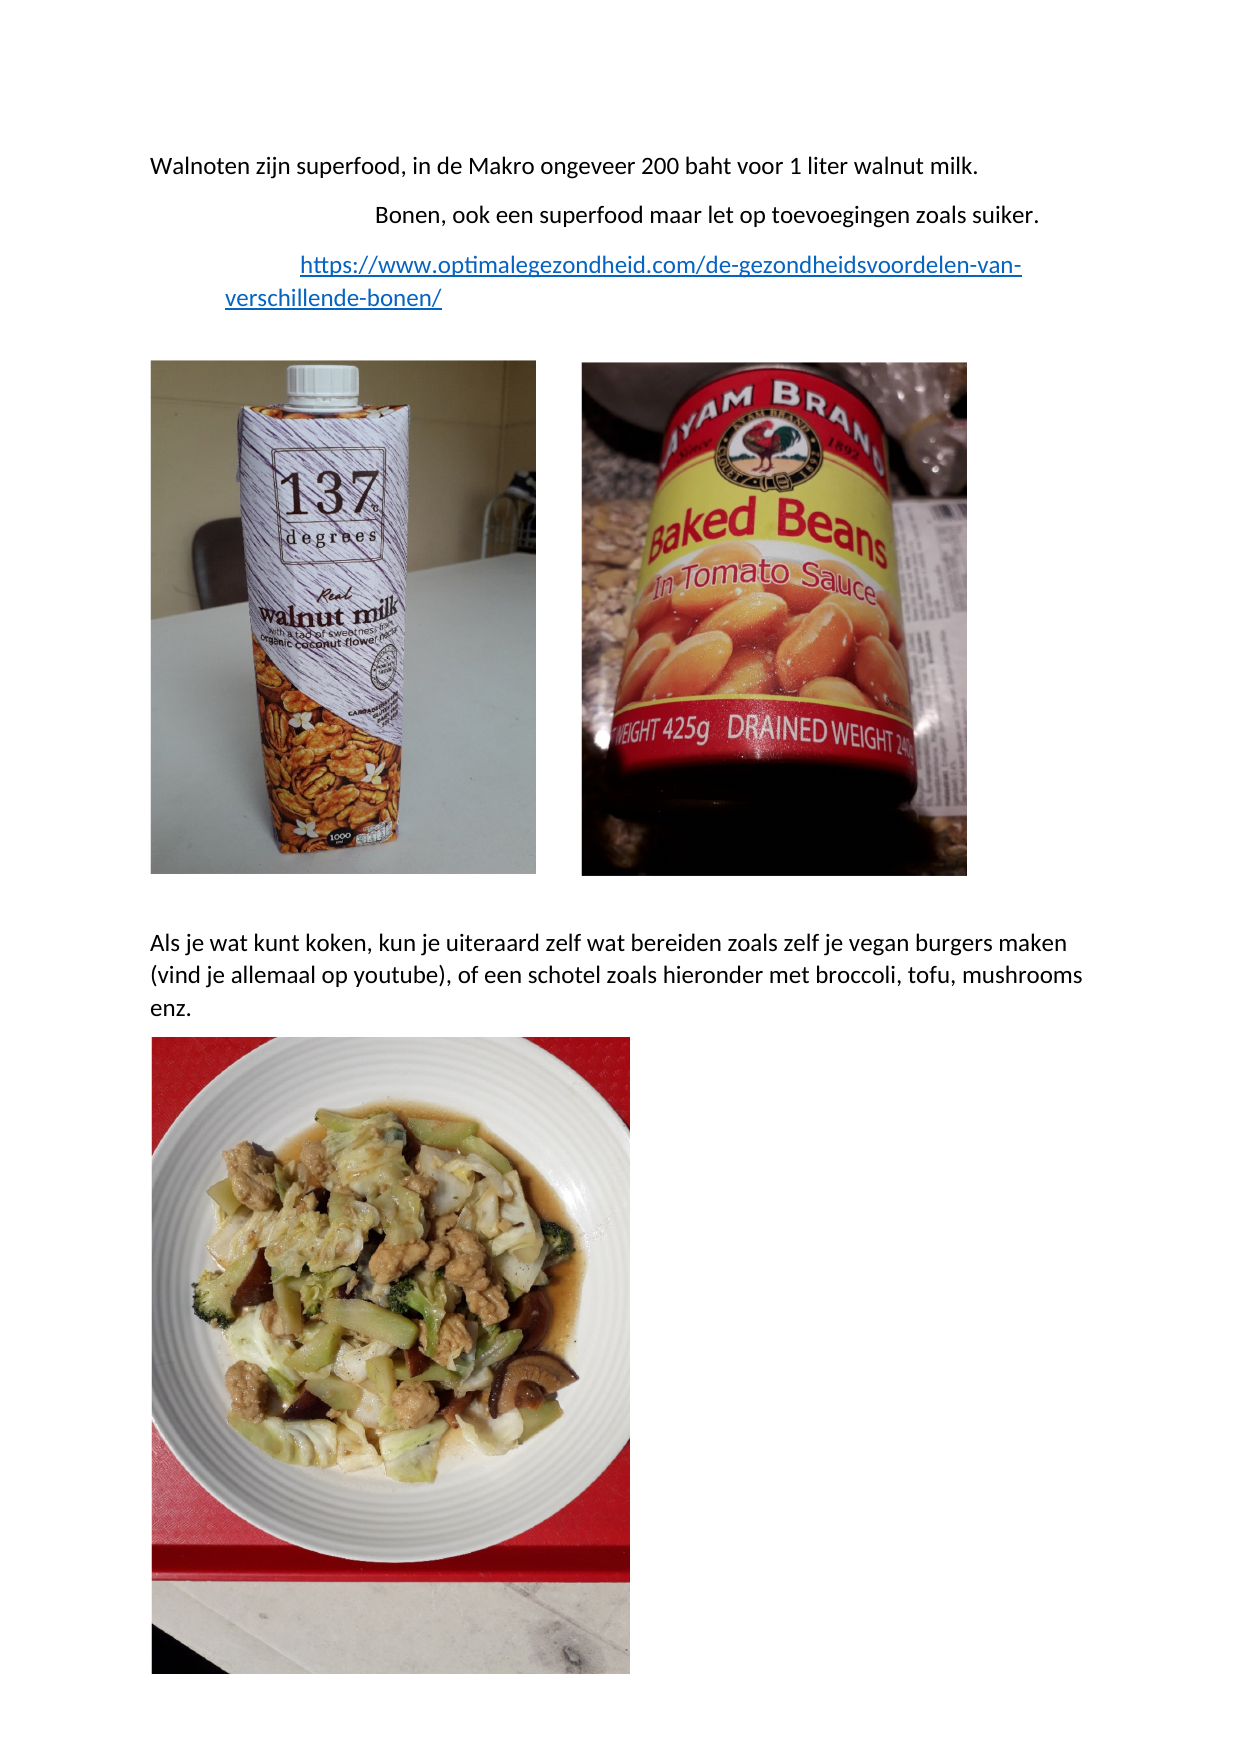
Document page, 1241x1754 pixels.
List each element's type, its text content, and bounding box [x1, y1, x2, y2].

picture [151, 361, 536, 873]
text Bonen, ook een superfood maar let op toevoegingen zoals suiker. [300, 199, 1090, 230]
text Walnoten zijn superfood, in de Makro ongeveer 200 baht voor 1 liter walnut milk. [150, 150, 1090, 181]
text https://www.optimalegezondheid.com/de-gezondheidsvoordelen-van-verschillende-bonen/ [225, 249, 1090, 313]
picture [152, 1037, 630, 1673]
picture [582, 363, 967, 875]
text Als je wat kunt koken, kun je uiteraard zelf wat bereiden zoals zelf je vegan burgers maken (vind je allemaal op youtube), of een schotel zoals hieronder met broccoli, tofu, mushrooms enz. [150, 927, 1090, 1023]
